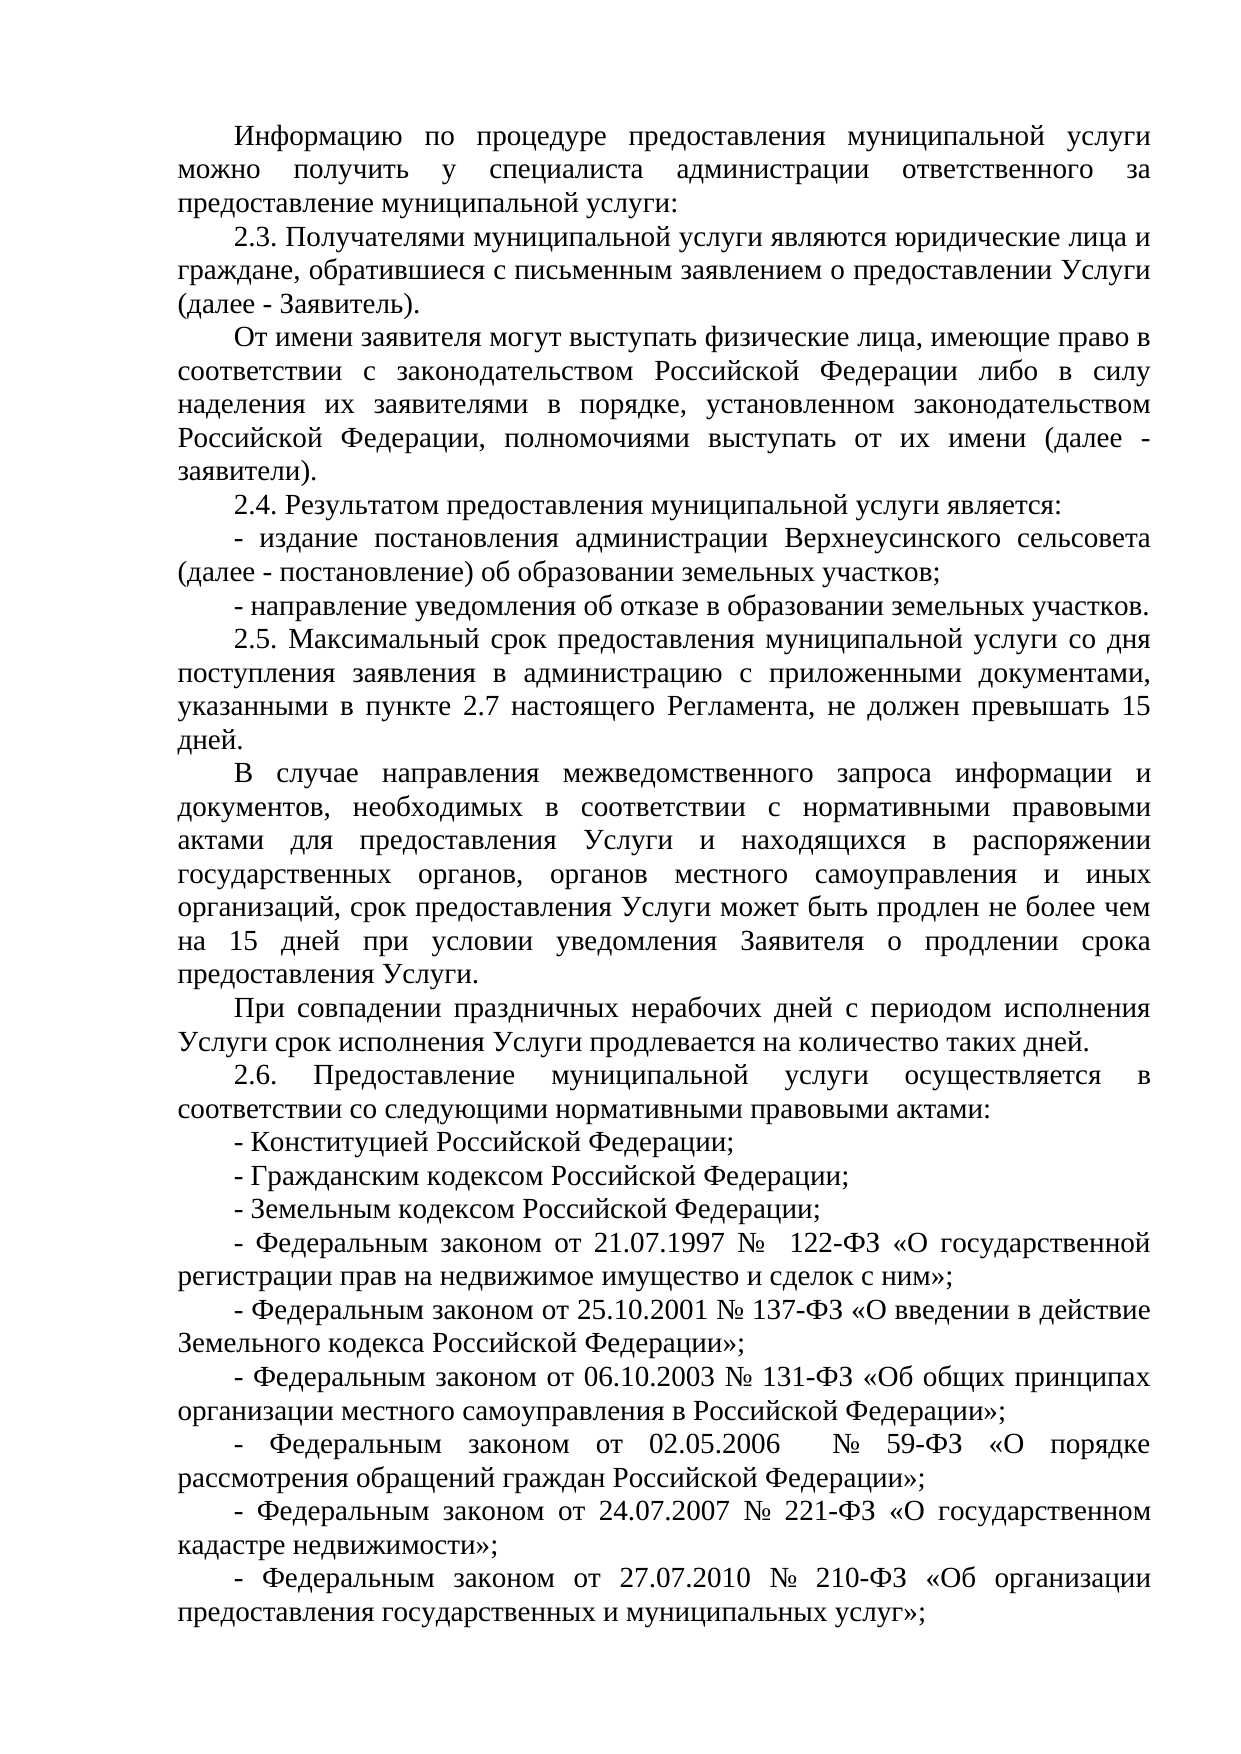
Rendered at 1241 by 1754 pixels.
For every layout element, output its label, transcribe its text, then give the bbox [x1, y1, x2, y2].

text 2.4. Результатом предоставления муниципальной услуги является: [177, 487, 1152, 521]
text Информацию по процедуре предоставления муниципальной услуги можно получить у специалиста администрации ответственного за предоставление муниципальной услуги: [177, 118, 1152, 219]
text От имени заявителя могут выступать физические лица, имеющие право в соответствии с законодательством Российской Федерации либо в силу наделения их заявителями в порядке, установленном законодательством Российской Федерации, полномочиями выступать от их имени (далее - заявители). [177, 319, 1152, 487]
text - Гражданским кодексом Российской Федерации; [177, 1158, 1152, 1191]
text - Федеральным законом от 27.07.2010 № 210-ФЗ «Об организации предоставления государственных и муниципальных услуг»; [177, 1560, 1152, 1627]
text В случае направления межведомственного запроса информации и документов, необходимых в соответствии с нормативными правовыми актами для предоставления Услуги и находящихся в распоряжении государственных органов, органов местного самоуправления и иных организаций, срок предоставления Услуги может быть продлен не более чем на 15 дней при условии уведомления Заявителя о продлении срока предоставления Услуги. [177, 755, 1152, 990]
text - Федеральным законом от 06.10.2003 № 131-ФЗ «Об общих принципах организации местного самоуправления в Российской Федерации»; [177, 1359, 1152, 1426]
text 2.5. Максимальный срок предоставления муниципальной услуги со дня поступления заявления в администрацию с приложенными документами, указанными в пункте 2.7 настоящего Регламента, не должен превышать 15 дней. [177, 621, 1152, 755]
text 2.3. Получателями муниципальной услуги являются юридические лица и граждане, обратившиеся с письменным заявлением о предоставлении Услуги (далее - Заявитель). [177, 219, 1152, 319]
text При совпадении праздничных нерабочих дней с периодом исполнения Услуги срок исполнения Услуги продлевается на количество таких дней. [177, 990, 1152, 1057]
text 2.6. Предоставление муниципальной услуги осуществляется в соответствии со следующими нормативными правовыми актами: [177, 1057, 1152, 1124]
text - Федеральным законом от 25.10.2001 № 137-ФЗ «О введении в действие Земельного кодекса Российской Федерации»; [177, 1292, 1152, 1359]
text - Земельным кодексом Российской Федерации; [177, 1191, 1152, 1225]
text - направление уведомления об отказе в образовании земельных участков. [177, 588, 1152, 621]
text - Федеральным законом от 21.07.1997 № 122-ФЗ «О государственной регистрации прав на недвижимое имущество и сделок с ним»; [177, 1225, 1152, 1292]
text - Федеральным законом от 02.05.2006 № 59-ФЗ «О порядке рассмотрения обращений граждан Российской Федерации»; [177, 1426, 1152, 1493]
text - издание постановления администрации Верхнеусинского сельсовета (далее - постановление) об образовании земельных участков; [177, 521, 1152, 588]
text - Федеральным законом от 24.07.2007 № 221-ФЗ «О государственном кадастре недвижимости»; [177, 1493, 1152, 1560]
text - Конституцией Российской Федерации; [177, 1124, 1152, 1158]
